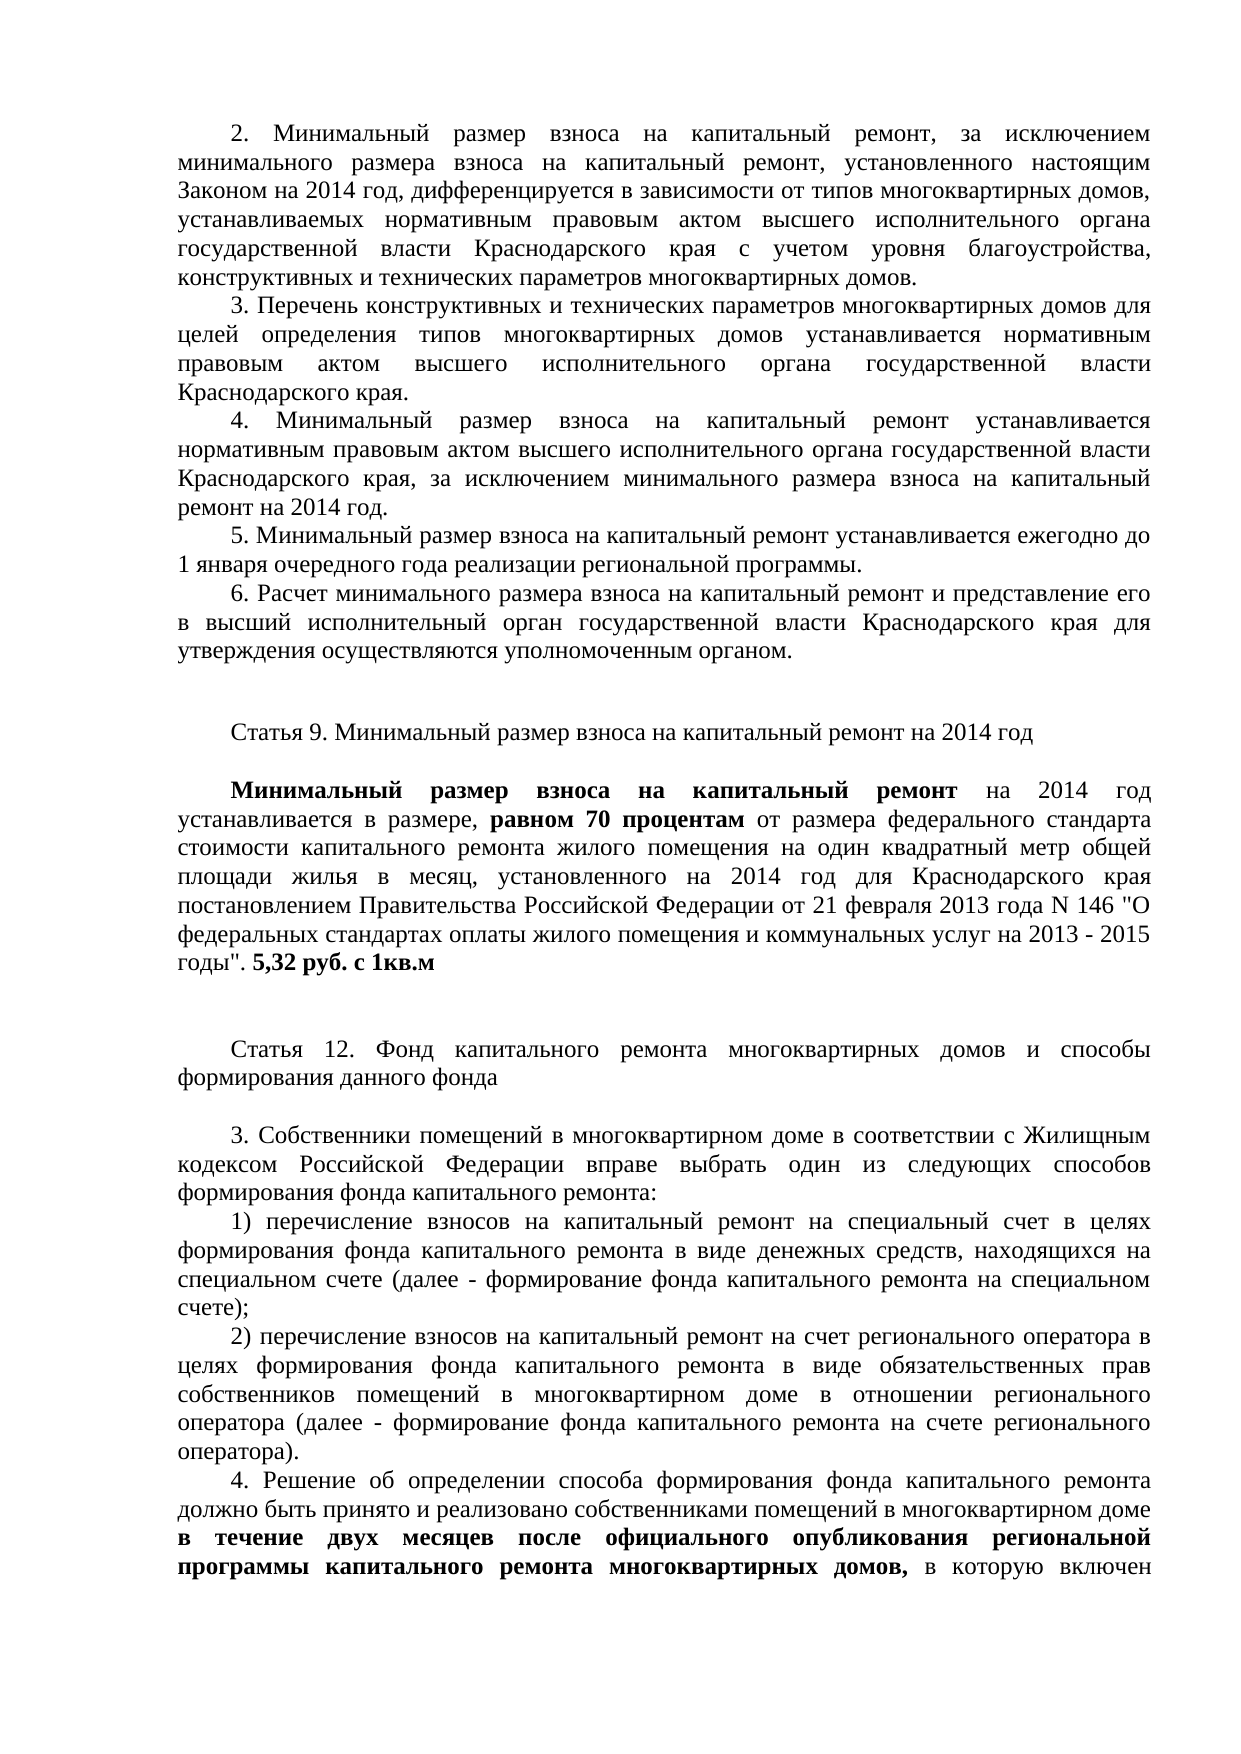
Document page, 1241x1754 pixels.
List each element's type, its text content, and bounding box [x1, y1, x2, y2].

text 5. Минимальный размер взноса на капитальный ремонт устанавливается ежегодно до 1 января очередного года реализации региональной программы. [177, 521, 1152, 578]
text Статья 12. Фонд капитального ремонта многоквартирных домов и способы формирования данного фонда [177, 1034, 1152, 1091]
text Статья 9. Минимальный размер взноса на капитальный ремонт на 2014 год [177, 717, 1152, 746]
text Минимальный размер взноса на капитальный ремонт на 2014 год устанавливается в размере, равном 70 процентам от размера федерального стандарта стоимости капитального ремонта жилого помещения на один квадратный метр общей площади жилья в месяц, установленного на 2014 год для Краснодарского края постановлением Правительства Российской Федерации от 21 февраля 2013 года N 146 "О федеральных стандартах оплаты жилого помещения и коммунальных услуг на 2013 - 2015 годы". 5,32 руб. с 1кв.м [177, 775, 1152, 976]
text 3. Собственники помещений в многоквартирном доме в соответствии с Жилищным кодексом Российской Федерации вправе выбрать один из следующих способов формирования фонда капитального ремонта: [177, 1120, 1152, 1206]
text 2) перечисление взносов на капитальный ремонт на счет регионального оператора в целях формирования фонда капитального ремонта в виде обязательственных прав собственников помещений в многоквартирном доме в отношении регионального оператора (далее - формирование фонда капитального ремонта на счете регионального оператора). [177, 1321, 1152, 1465]
text 6. Расчет минимального размера взноса на капитальный ремонт и представление его в высший исполнительный орган государственной власти Краснодарского края для утверждения осуществляются уполномоченным органом. [177, 578, 1152, 664]
text 1) перечисление взносов на капитальный ремонт на специальный счет в целях формирования фонда капитального ремонта в виде денежных средств, находящихся на специальном счете (далее - формирование фонда капитального ремонта на специальном счете); [177, 1206, 1152, 1321]
text 2. Минимальный размер взноса на капитальный ремонт, за исключением минимального размера взноса на капитальный ремонт, установленного настоящим Законом на 2014 год, дифференцируется в зависимости от типов многоквартирных домов, устанавливаемых нормативным правовым актом высшего исполнительного органа государственной власти Краснодарского края с учетом уровня благоустройства, конструктивных и технических параметров многоквартирных домов. [177, 118, 1152, 291]
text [177, 1465, 1152, 1580]
text 3. Перечень конструктивных и технических параметров многоквартирных домов для целей определения типов многоквартирных домов устанавливается нормативным правовым актом высшего исполнительного органа государственной власти Краснодарского края. [177, 291, 1152, 406]
text 4. Минимальный размер взноса на капитальный ремонт устанавливается нормативным правовым актом высшего исполнительного органа государственной власти Краснодарского края, за исключением минимального размера взноса на капитальный ремонт на 2014 год. [177, 406, 1152, 521]
